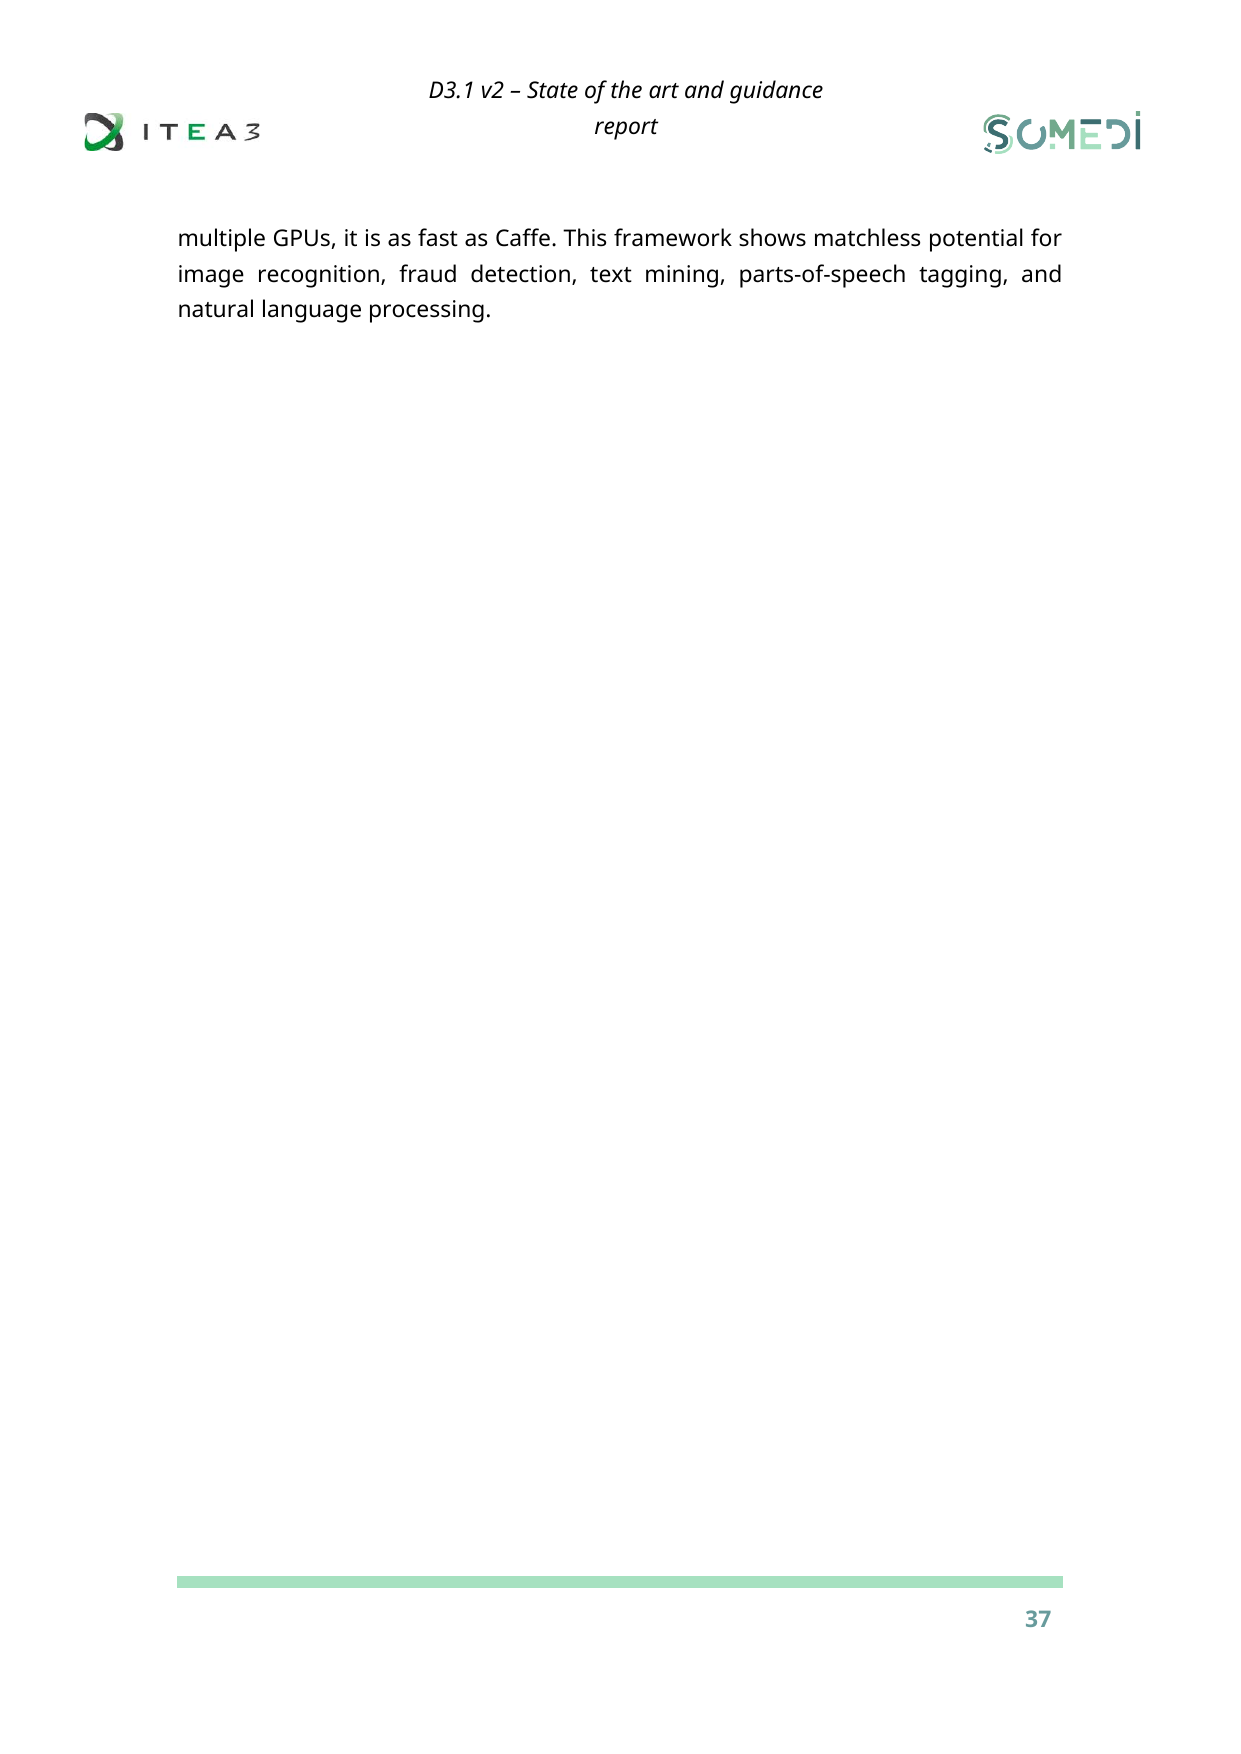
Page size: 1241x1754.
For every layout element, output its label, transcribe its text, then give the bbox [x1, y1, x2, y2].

picture [983, 111, 1141, 154]
picture [84, 113, 260, 151]
